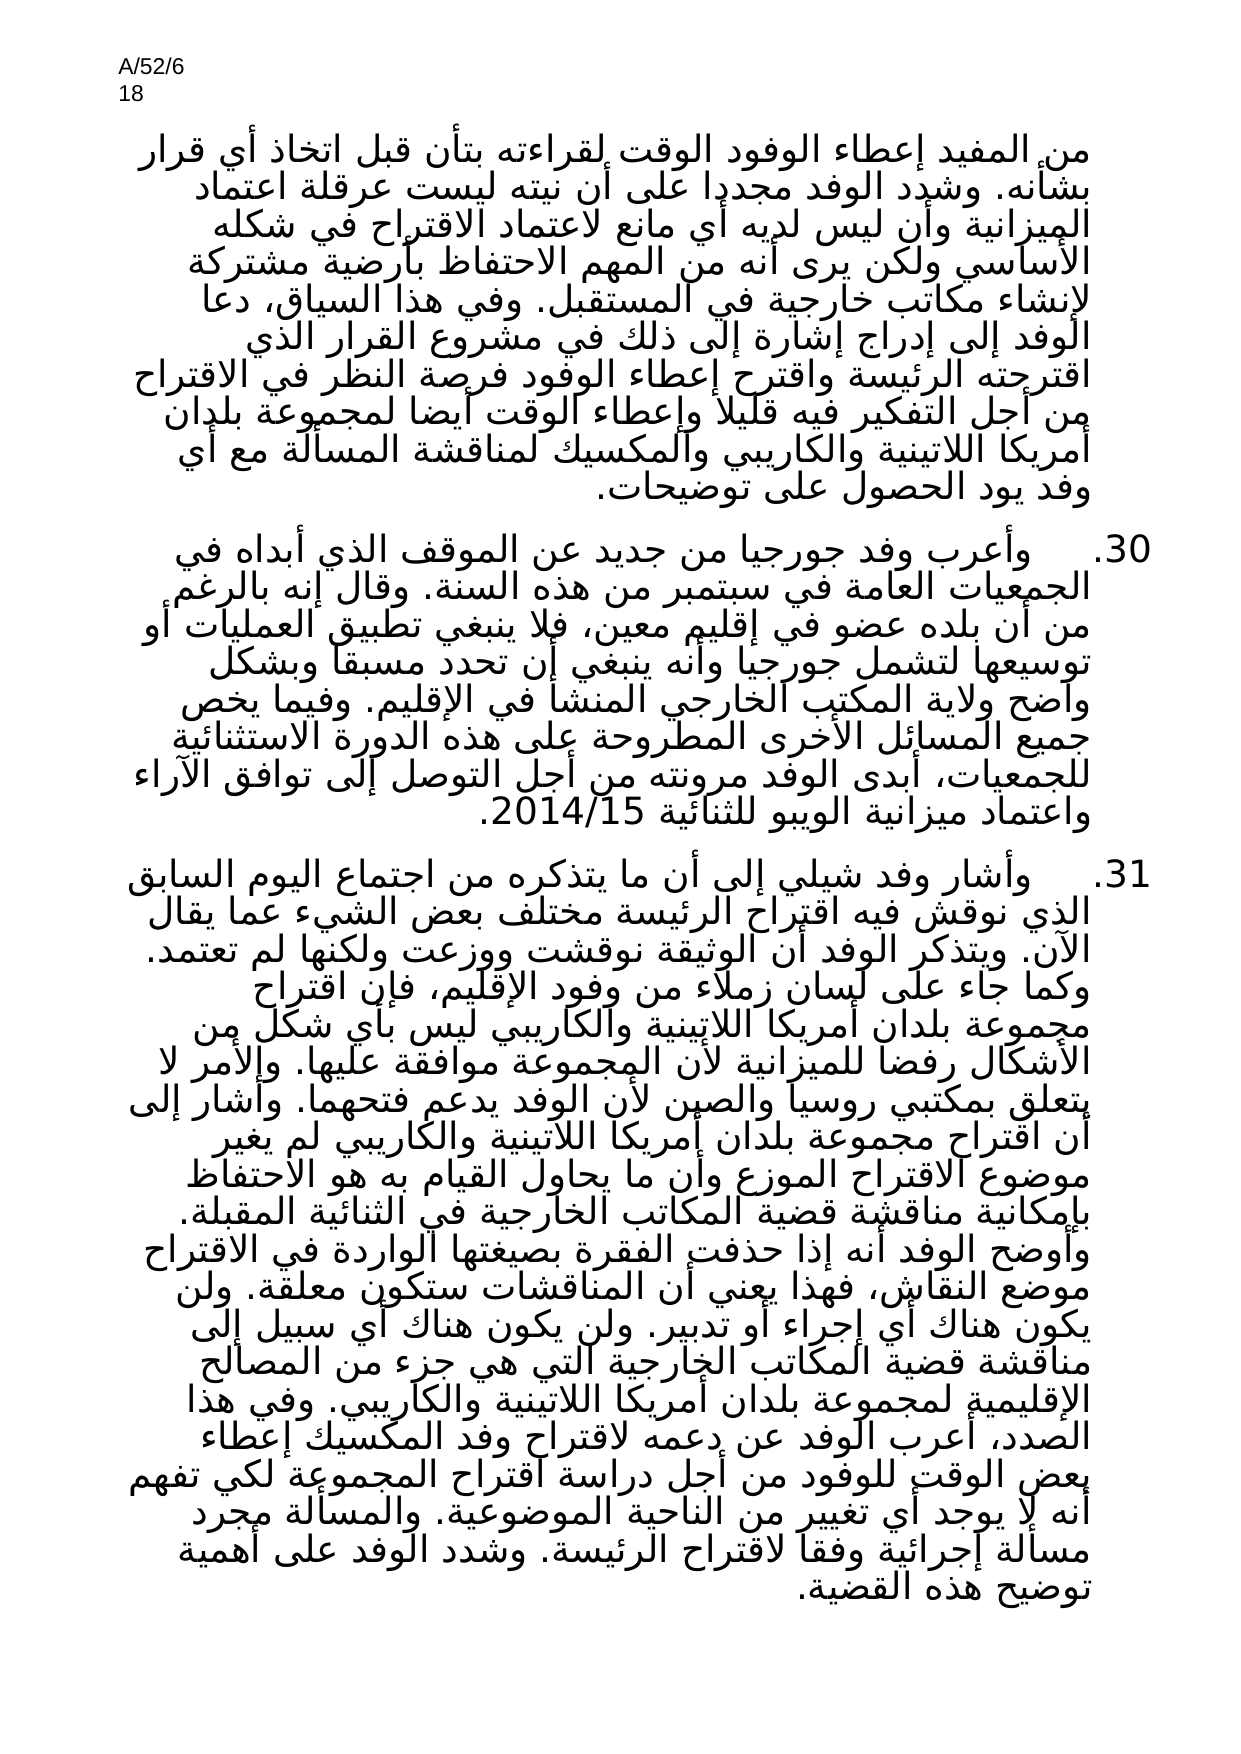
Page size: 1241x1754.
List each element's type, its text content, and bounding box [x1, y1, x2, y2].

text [118, 132, 1092, 507]
text وأعرب وفد جورجيا من جديد عن الموقف الذي أبداه في الجمعيات العامة في سبتمبر من هذه السنة. وقال إنه بالرغم من أن بلده عضو في إقليم معين، فلا ينبغي تطبيق العمليات أو توسيعها لتشمل جورجيا وأنه ينبغي أن تحدد مسبقا وبشكل واضح ولاية المكتب الخارجي المنشأ في الإقليم. وفيما يخص جميع المسائل الأخرى المطروحة على هذه الدورة الاستثنائية للجمعيات، أبدى الوفد مرونته من أجل التوصل إلى توافق الآراء واعتماد ميزانية الويبو للثنائية 2014/15. [118, 532, 1092, 832]
text وأشار وفد شيلي إلى أن ما يتذكره من اجتماع اليوم السابق الذي نوقش فيه اقتراح الرئيسة مختلف بعض الشيء عما يقال الآن. ويتذكر الوفد أن الوثيقة نوقشت ووزعت ولكنها لم تعتمد. وكما جاء على لسان زملاء من وفود الإقليم، فإن اقتراح مجموعة بلدان أمريكا اللاتينية والكاريبي ليس بأي شكل من الأشكال رفضا للميزانية لأن المجموعة موافقة عليها. والأمر لا يتعلق بمكتبي روسيا والصين لأن الوفد يدعم فتحهما. وأشار إلى أن اقتراح مجموعة بلدان أمريكا اللاتينية والكاريبي لم يغير موضوع الاقتراح الموزع وأن ما يحاول القيام به هو الاحتفاظ بإمكانية مناقشة قضية المكاتب الخارجية في الثنائية المقبلة. وأوضح الوفد أنه إذا حذفت الفقرة بصيغتها الواردة في الاقتراح موضع النقاش، فهذا يعني أن المناقشات ستكون معلقة. ولن يكون هناك أي إجراء أو تدبير. ولن يكون هناك أي سبيل إلى مناقشة قضية المكاتب الخارجية التي هي جزء من المصالح الإقليمية لمجموعة بلدان أمريكا اللاتينية والكاريبي. وفي هذا الصدد، أعرب الوفد عن دعمه لاقتراح وفد المكسيك إعطاء بعض الوقت للوفود من أجل دراسة اقتراح المجموعة لكي تفهم أنه لا يوجد أي تغيير من الناحية الموضوعية. والمسألة مجرد مسألة إجرائية وفقا لاقتراح الرئيسة. وشدد الوفد على أهمية توضيح هذه القضية. [118, 857, 1092, 1607]
